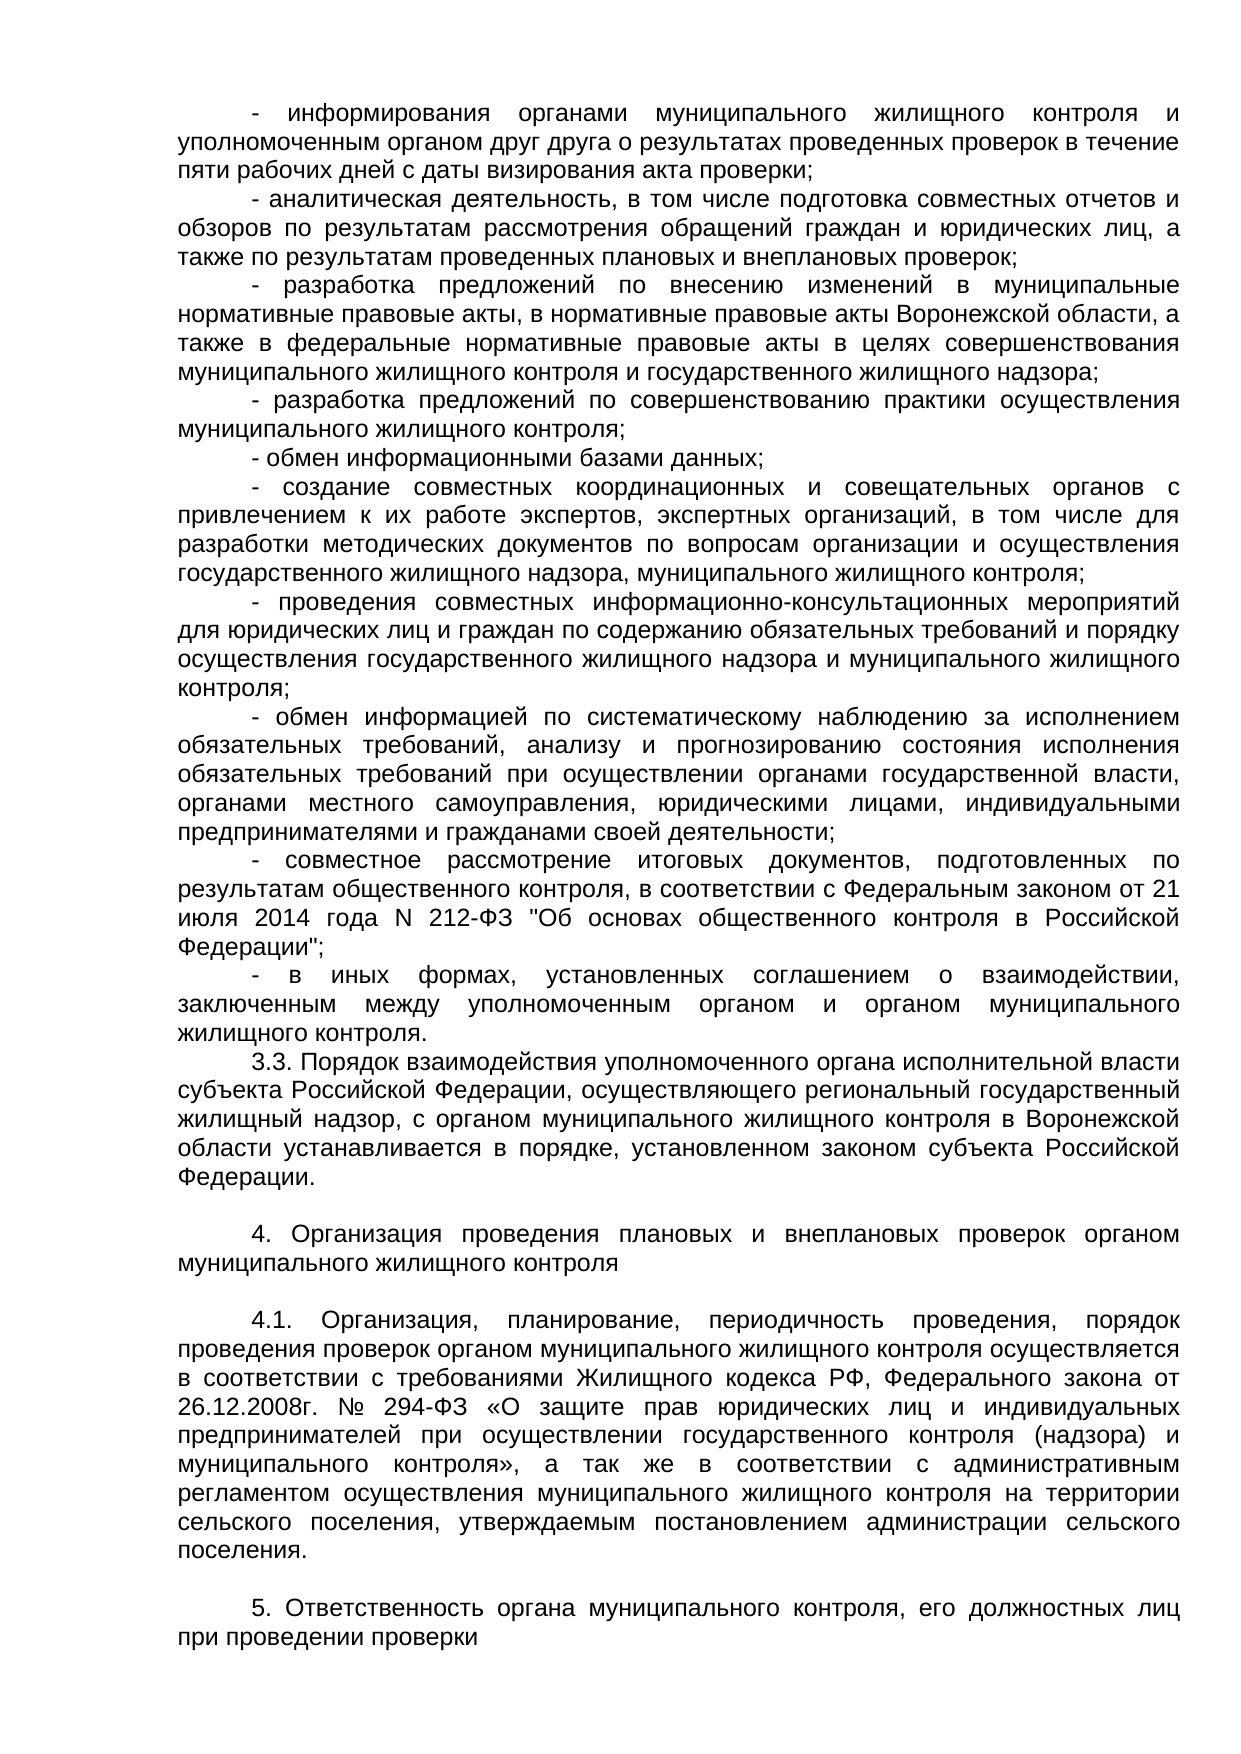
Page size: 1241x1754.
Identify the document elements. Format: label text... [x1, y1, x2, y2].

text - в иных формах, установленных соглашением о взаимодействии, заключенным между уполномоченным органом и органом муниципального жилищного контроля. [177, 960, 1181, 1047]
text - создание совместных координационных и совещательных органов с привлечением к их работе экспертов, экспертных организаций, в том числе для разработки методических документов по вопросам организации и осуществления государственного жилищного надзора, муниципального жилищного контроля; [177, 472, 1181, 587]
text - аналитическая деятельность, в том числе подготовка совместных отчетов и обзоров по результатам рассмотрения обращений граждан и юридических лиц, а также по результатам проведенных плановых и внеплановых проверок; [177, 184, 1181, 270]
text - обмен информационными базами данных; [177, 443, 1181, 472]
text 4. Организация проведения плановых и внеплановых проверок органом муниципального жилищного контроля [177, 1219, 1181, 1277]
text 4.1. Организация, планирование, периодичность проведения, порядок проведения проверок органом муниципального жилищного контроля осуществляется в соответствии с требованиями Жилищного кодекса РФ, Федерального закона от 26.12.2008г. № 294-ФЗ «О защите прав юридических лиц и индивидуальных предпринимателей при осуществлении государственного контроля (надзора) и муниципального контроля», а так же в соответствии с административным регламентом осуществления муниципального жилищного контроля на территории сельского поселения, утверждаемым постановлением администрации сельского поселения. [177, 1305, 1181, 1564]
text 5. Ответственность органа муниципального контроля, его должностных лиц при проведении проверки [177, 1593, 1181, 1650]
text - разработка предложений по внесению изменений в муниципальные нормативные правовые акты, в нормативные правовые акты Воронежской области, а также в федеральные нормативные правовые акты в целях совершенствования муниципального жилищного контроля и государственного жилищного надзора; [177, 270, 1181, 385]
text - совместное рассмотрение итоговых документов, подготовленных по результатам общественного контроля, в соответствии с Федеральным законом от 21 июля 2014 года N 212-ФЗ "Об основах общественного контроля в Российской Федерации"; [177, 845, 1181, 960]
text 3.3. Порядок взаимодействия уполномоченного органа исполнительной власти субъекта Российской Федерации, осуществляющего региональный государственный жилищный надзор, с органом муниципального жилищного контроля в Воронежской области устанавливается в порядке, установленном законом субъекта Российской Федерации. [177, 1047, 1181, 1190]
text - информирования органами муниципального жилищного контроля и уполномоченным органом друг друга о результатах проведенных проверок в течение пяти рабочих дней с даты визирования акта проверки; [177, 98, 1181, 184]
text - обмен информацией по систематическому наблюдению за исполнением обязательных требований, анализу и прогнозированию состояния исполнения обязательных требований при осуществлении органами государственной власти, органами местного самоуправления, юридическими лицами, индивидуальными предпринимателями и гражданами своей деятельности; [177, 702, 1181, 845]
text - разработка предложений по совершенствованию практики осуществления муниципального жилищного контроля; [177, 385, 1181, 443]
text - проведения совместных информационно-консультационных мероприятий для юридических лиц и граждан по содержанию обязательных требований и порядку осуществления государственного жилищного надзора и муниципального жилищного контроля; [177, 587, 1181, 702]
